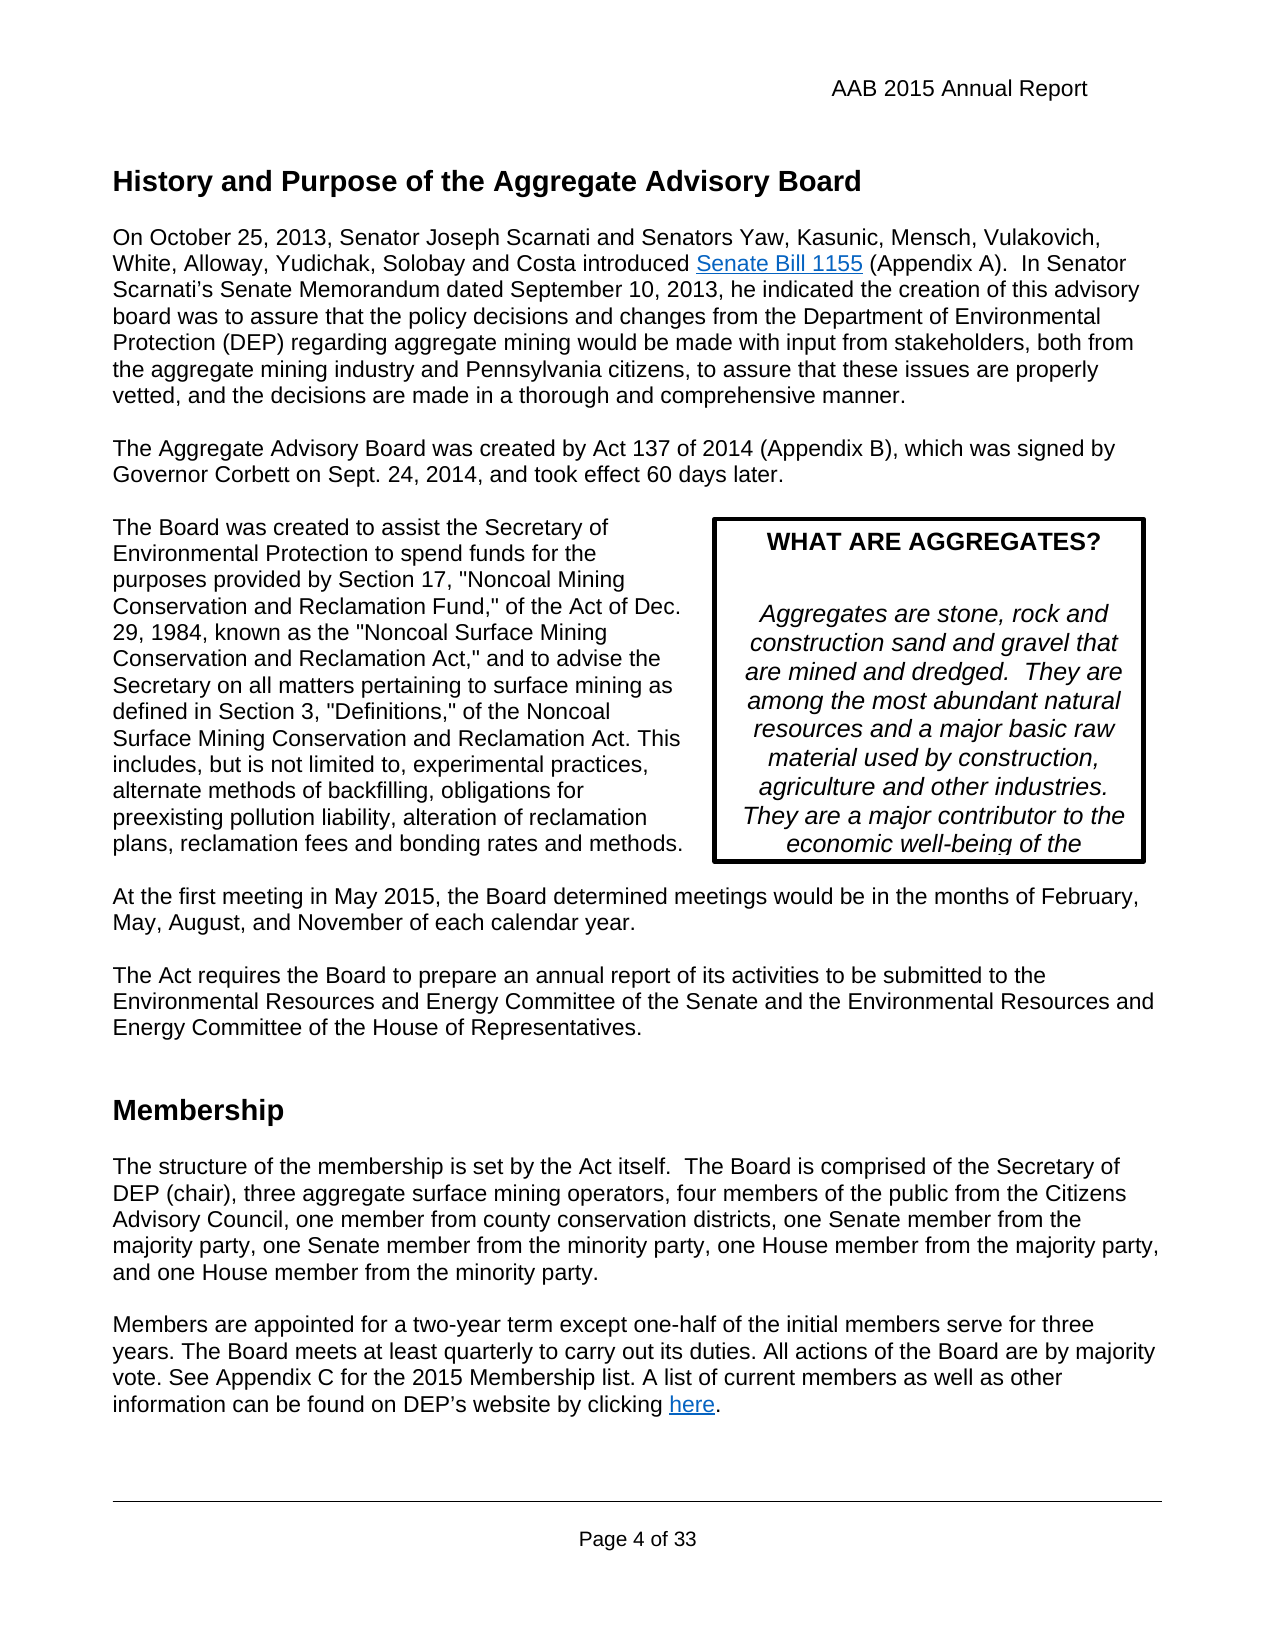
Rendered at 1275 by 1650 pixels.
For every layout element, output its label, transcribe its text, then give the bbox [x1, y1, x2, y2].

text The structure of the membership is set by the Act itself. The Board is comprised of the Secretary of DEP (chair), three aggregate surface mining operators, four members of the public from the Citizens Advisory Council, one member from county conservation districts, one Senate member from the majority party, one Senate member from the minority party, one House member from the majority party, and one House member from the minority party. [112, 1153, 1162, 1285]
text The Aggregate Advisory Board was created by Act 137 of 2014 (Appendix B), which was signed by Governor Corbett on Sept. 24, 2014, and took effect 60 days later. [112, 434, 1162, 487]
text Membership [112, 1093, 1162, 1127]
text Members are appointed for a two-year term except one-half of the initial members serve for three years. The Board meets at least quarterly to carry out its duties. All actions of the Board are by majority vote. See Appendix C for the 2015 Membership list. A list of current members as well as other information can be found on DEP’s website by clicking here. [112, 1311, 1162, 1417]
text The Board was created to assist the Secretary of Environmental Protection to spend funds for the purposes provided by Section 17, "Noncoal Mining Conservation and Reclamation Fund," of the Act of Dec. 29, 1984, known as the "Noncoal Surface Mining Conservation and Reclamation Act," and to advise the Secretary on all matters pertaining to surface mining as defined in Section 3, "Definitions," of the Noncoal Surface Mining Conservation and Reclamation Act. This includes, but is not limited to, experimental practices, alternate methods of backfilling, obligations for preexisting pollution liability, alteration of reclamation plans, reclamation fees and bonding rates and methods. [112, 514, 1162, 856]
text At the first meeting in May 2015, the Board determined meetings would be in the months of February, May, August, and November of each calendar year. [112, 883, 1162, 935]
text The Act requires the Board to prepare an annual report of its activities to be submitted to the Environmental Resources and Energy Committee of the Senate and the Environmental Resources and Energy Committee of the House of Representatives. [112, 962, 1162, 1041]
text History and Purpose of the Aggregate Advisory Board [112, 164, 1162, 197]
text On October 25, 2013, Senator Joseph Scarnati and Senators Yaw, Kasunic, Mensch, Vulakovich, White, Alloway, Yudichak, Solobay and Costa introduced Senate Bill 1155 (Appendix A). In Senator Scarnati’s Senate Memorandum dated September 10, 2013, he indicated the creation of this advisory board was to assure that the policy decisions and changes from the Department of Environmental Protection (DEP) regarding aggregate mining would be made with input from stakeholders, both from the aggregate mining industry and Pennsylvania citizens, to assure that these issues are properly vetted, and the decisions are made in a thorough and comprehensive manner. [112, 224, 1162, 408]
